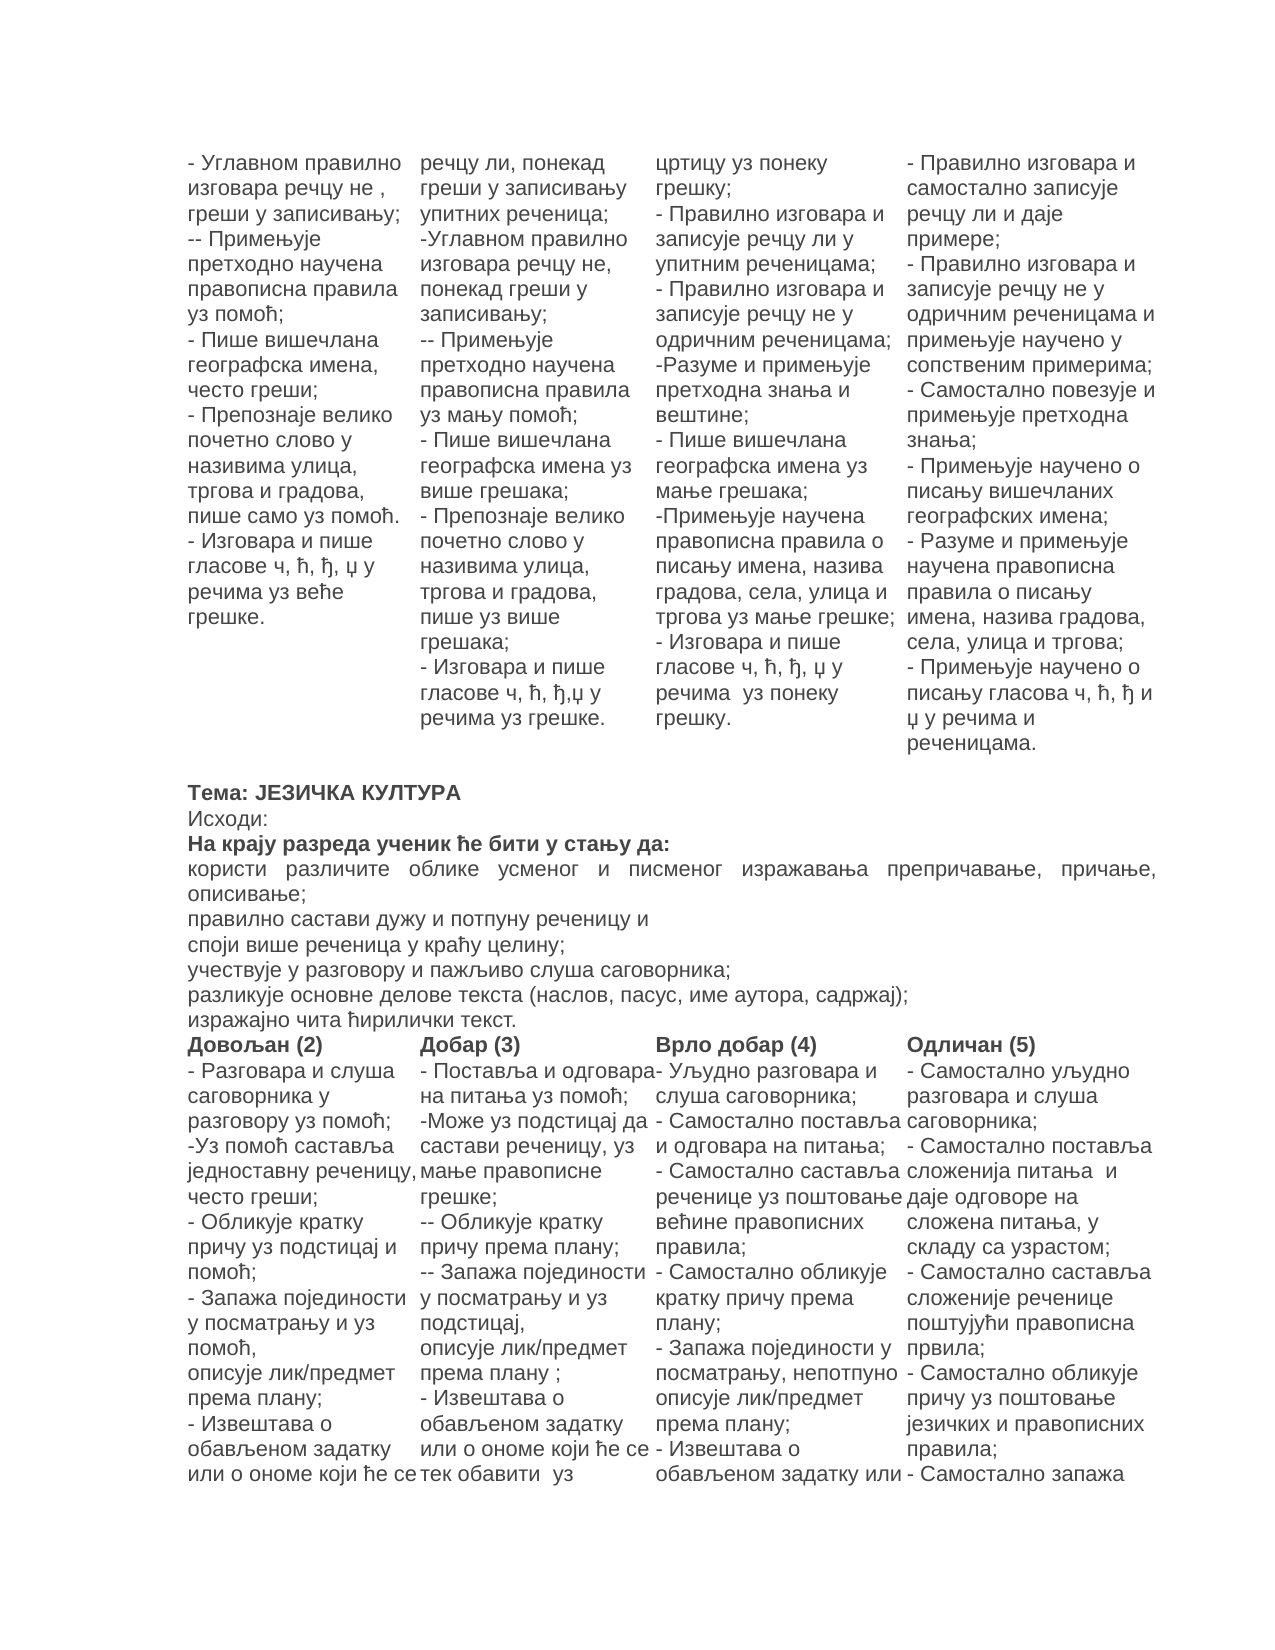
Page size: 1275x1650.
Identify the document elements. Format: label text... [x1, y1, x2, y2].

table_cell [420, 1058, 655, 1486]
table_cell Добар (3) [420, 1032, 655, 1057]
table_cell Исходи: На крају разреда ученик ће бити у стању да: користи различите облике усменог и писменог изражавања препричавање, причање, описивање; правилно састави дужу и потпуну реченицу и споји више реченица у краћу целину; учествује у разговору и пажљиво слуша саговорника; разликује основне делове текста (наслов, пасус, име аутора, садржај); изражајно чита ћирилички текст. [188, 805, 1158, 1032]
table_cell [655, 150, 907, 780]
table_cell Тема: ЈЕЗИЧКА КУЛТУРА [188, 780, 1158, 805]
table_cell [907, 1058, 1158, 1486]
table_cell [420, 150, 655, 780]
table_cell Одличан (5) [907, 1032, 1158, 1057]
table_cell Врло добар (4) [655, 1032, 907, 1057]
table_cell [188, 1058, 420, 1486]
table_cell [188, 150, 420, 780]
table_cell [907, 150, 1158, 780]
table_cell Довољан (2) [188, 1032, 420, 1057]
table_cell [655, 1058, 907, 1486]
